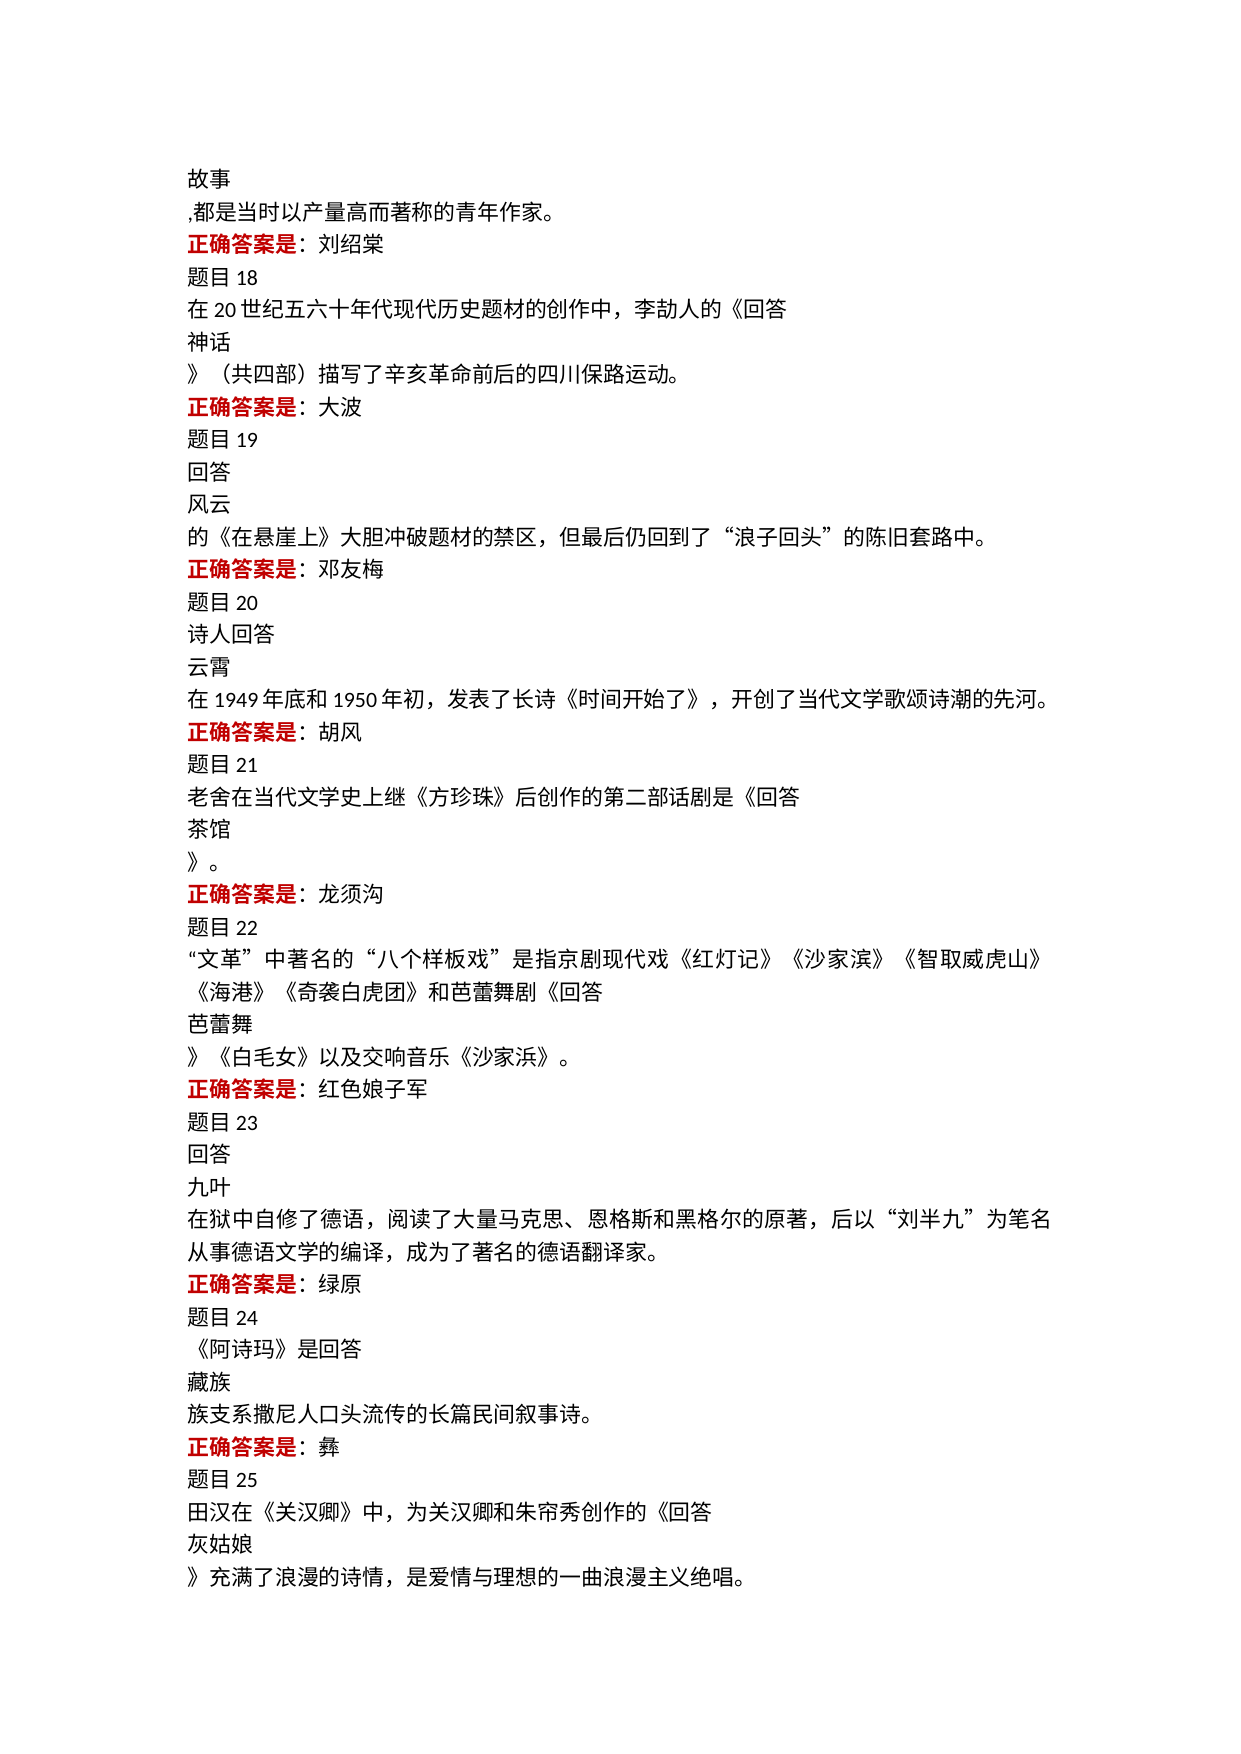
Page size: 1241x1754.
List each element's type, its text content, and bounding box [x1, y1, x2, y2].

text 正确答案是：绿原 [187, 1267, 1053, 1299]
text 题目24 [187, 1299, 1053, 1332]
text 在1949年底和1950年初，发表了长诗《时间开始了》，开创了当代文学歌颂诗潮的先河。 [187, 682, 1053, 714]
text 题目22 [187, 909, 1053, 942]
text 田汉在《关汉卿》中，为关汉卿和朱帘秀创作的《回答 [187, 1494, 1053, 1527]
text 在狱中自修了德语，阅读了大量马克思、恩格斯和黑格尔的原著，后以“刘半九”为笔名从事德语文学的编译，成为了著名的德语翻译家。 [187, 1202, 1053, 1267]
text 题目19 [187, 422, 1053, 454]
text 题目18 [187, 259, 1053, 292]
text 题目20 [187, 584, 1053, 617]
text 题目25 [187, 1462, 1053, 1494]
text 正确答案是：胡风 [187, 714, 1053, 747]
text 》《白毛女》以及交响音乐《沙家浜》。 [187, 1039, 1053, 1072]
text 题目21 [187, 747, 1053, 779]
text 《阿诗玛》是回答 [187, 1332, 1053, 1364]
text 云霄 [187, 649, 1053, 682]
text 回答 [187, 1137, 1053, 1169]
text 正确答案是：红色娘子军 [187, 1072, 1053, 1104]
text 老舍在当代文学史上继《方珍珠》后创作的第二部话剧是《回答 [187, 779, 1053, 812]
text 正确答案是：邓友梅 [187, 552, 1053, 584]
text 回答 [187, 454, 1053, 487]
text 正确答案是：刘绍棠 [187, 227, 1053, 259]
text 的《在悬崖上》大胆冲破题材的禁区，但最后仍回到了“浪子回头”的陈旧套路中。 [187, 519, 1053, 552]
text 正确答案是：龙须沟 [187, 877, 1053, 909]
text 九叶 [187, 1169, 1053, 1202]
text 》。 [187, 844, 1053, 877]
text 故事 [187, 162, 1053, 194]
text 题目23 [187, 1104, 1053, 1137]
text 》充满了浪漫的诗情，是爱情与理想的一曲浪漫主义绝唱。 [187, 1559, 1053, 1592]
text 》（共四部）描写了辛亥革命前后的四川保路运动。 [187, 357, 1053, 389]
text 风云 [187, 487, 1053, 519]
text 神话 [187, 324, 1053, 357]
text 茶馆 [187, 812, 1053, 844]
text 诗人回答 [187, 617, 1053, 649]
text 芭蕾舞 [187, 1007, 1053, 1039]
text 灰姑娘 [187, 1527, 1053, 1559]
text 藏族 [187, 1364, 1053, 1397]
text 族支系撒尼人口头流传的长篇民间叙事诗。 [187, 1397, 1053, 1429]
text “文革”中著名的“八个样板戏”是指京剧现代戏《红灯记》《沙家滨》《智取威虎山》《海港》《奇袭白虎团》和芭蕾舞剧《回答 [187, 942, 1053, 1007]
text 在20世纪五六十年代现代历史题材的创作中，李劼人的《回答 [187, 292, 1053, 324]
text ,都是当时以产量高而著称的青年作家。 [187, 194, 1053, 227]
text 正确答案是：大波 [187, 389, 1053, 422]
text 正确答案是：彝 [187, 1429, 1053, 1462]
